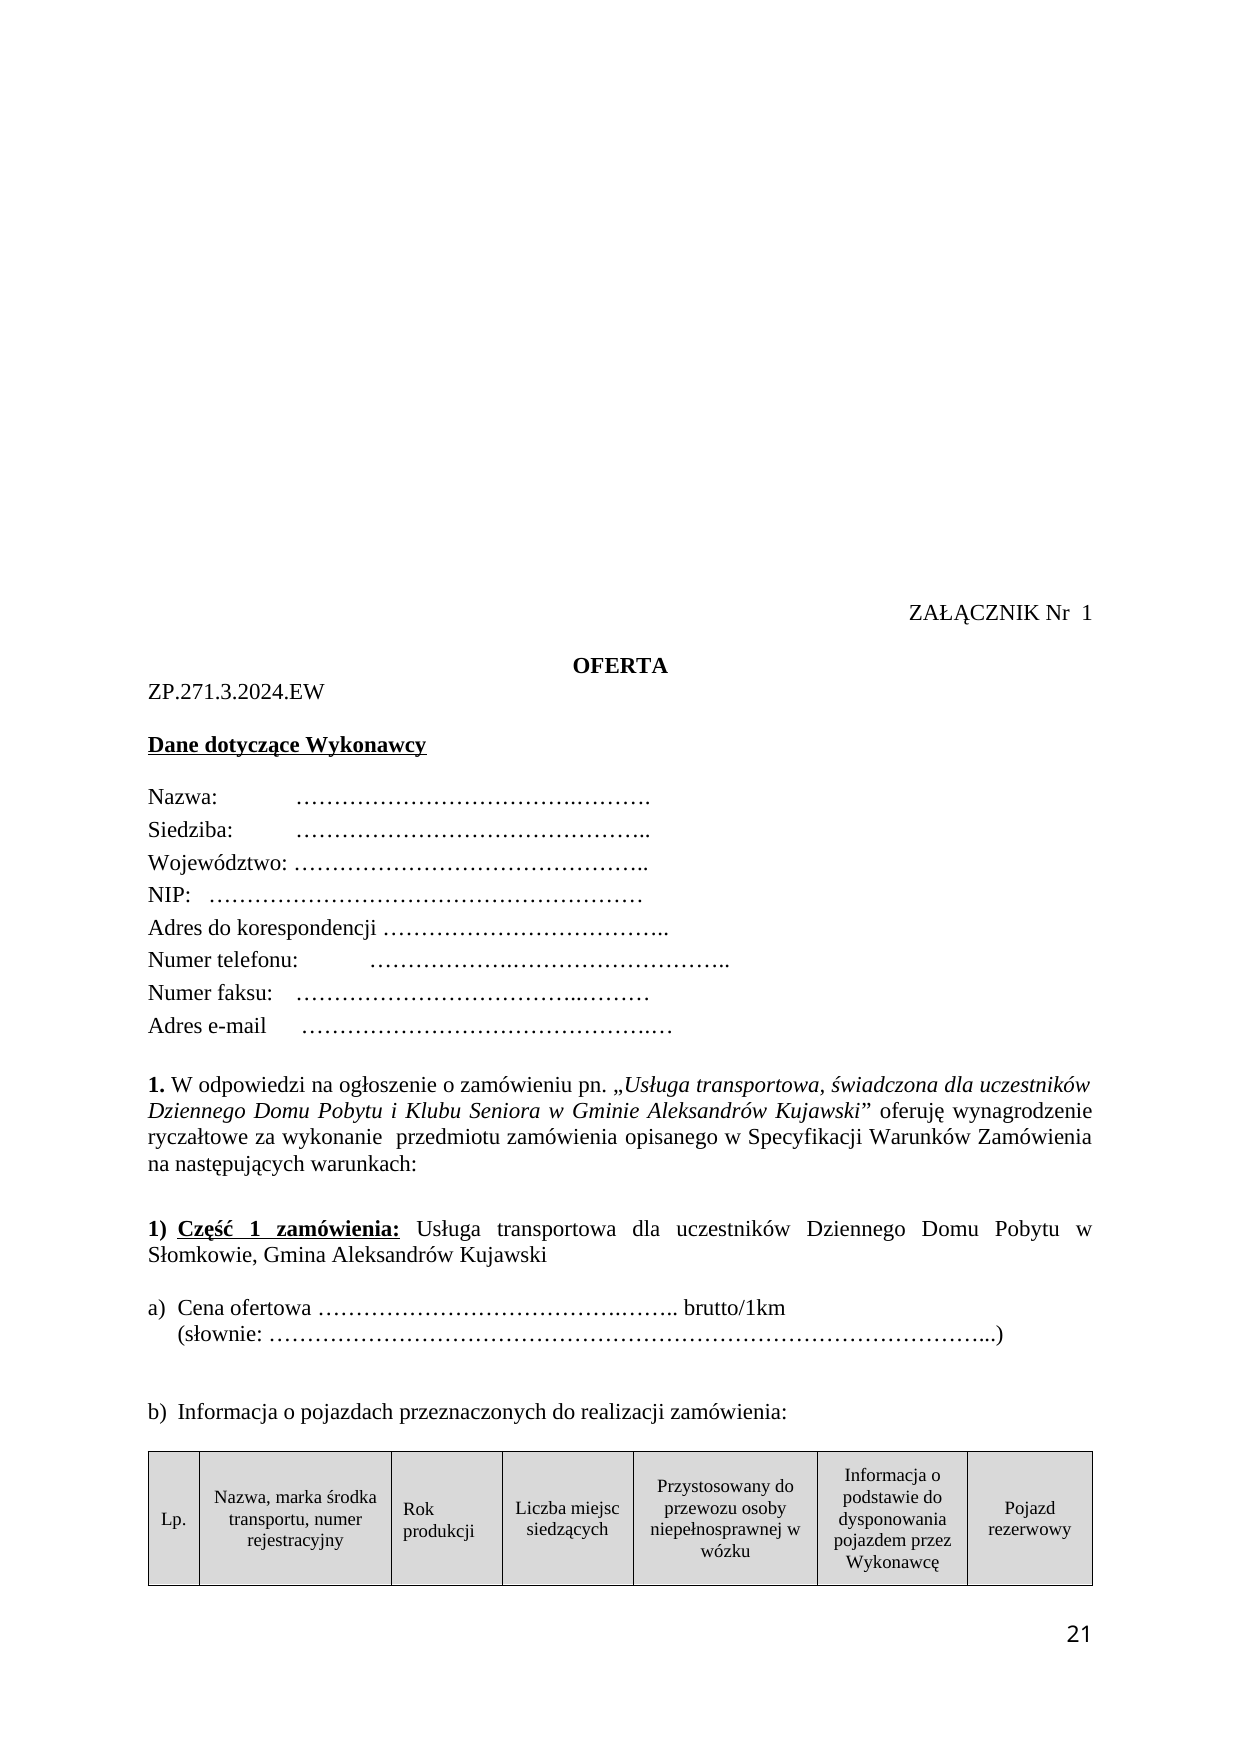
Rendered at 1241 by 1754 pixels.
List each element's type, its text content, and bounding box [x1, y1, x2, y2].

text Adres e-mail ……………………………………….… [148, 1012, 1093, 1038]
text Adres do korespondencji ……………………………….. [148, 914, 1093, 940]
list Cena ofertowa ………………………………….…….. brutto/1km [148, 1294, 1093, 1320]
list (słownie: …………………………………………………………………………………...) [177, 1320, 1093, 1347]
text Nazwa: ……………………………….………. [148, 783, 1093, 810]
table_header Informacja o podstawie do dysponowania pojazdem przez Wykonawcę [818, 1452, 967, 1584]
text Numer faksu: ………………………………..……… [148, 979, 1093, 1005]
table_header Liczba miejsc siedzących [503, 1452, 633, 1584]
list Informacja o pojazdach przeznaczonych do realizacji zamówienia: [148, 1398, 1093, 1424]
table_header Rok produkcji [392, 1452, 502, 1584]
table_header Przystosowany do przewozu osoby niepełnosprawnej w wózku [634, 1452, 817, 1584]
text Numer telefonu: ……………….……………………….. [148, 946, 1093, 973]
table_header Pojazd rezerwowy [968, 1452, 1092, 1584]
text OFERTA [148, 652, 1093, 678]
text 1. W odpowiedzi na ogłoszenie o zamówieniu pn. „Usługa transportowa, świadczona dla uczestników Dziennego Domu Pobytu i Klubu Seniora w Gminie Aleksandrów Kujawski” oferuję wynagrodzenie ryczałtowe za wykonanie przedmiotu zamówienia opisanego w Specyfikacji Warunków Zamówienia na następujących warunkach: [148, 1071, 1093, 1176]
text Dane dotyczące Wykonawcy [148, 731, 1093, 757]
list Część 1 zamówienia: Usługa transportowa dla uczestników Dziennego Domu Pobytu w Słomkowie, Gmina Aleksandrów Kujawski [148, 1215, 1093, 1268]
text ZAŁĄCZNIK Nr 1 [148, 599, 1093, 625]
text NIP: ………………………………………………… [148, 881, 1093, 908]
text Województwo: ……………………………………….. [148, 849, 1093, 875]
text ZP.271.3.2024.EW [148, 678, 1093, 704]
text Siedziba: ……………………………………….. [148, 816, 1093, 842]
table_header Lp. [149, 1452, 199, 1584]
table_header Nazwa, marka środka transportu, numer rejestracyjny [200, 1452, 391, 1584]
